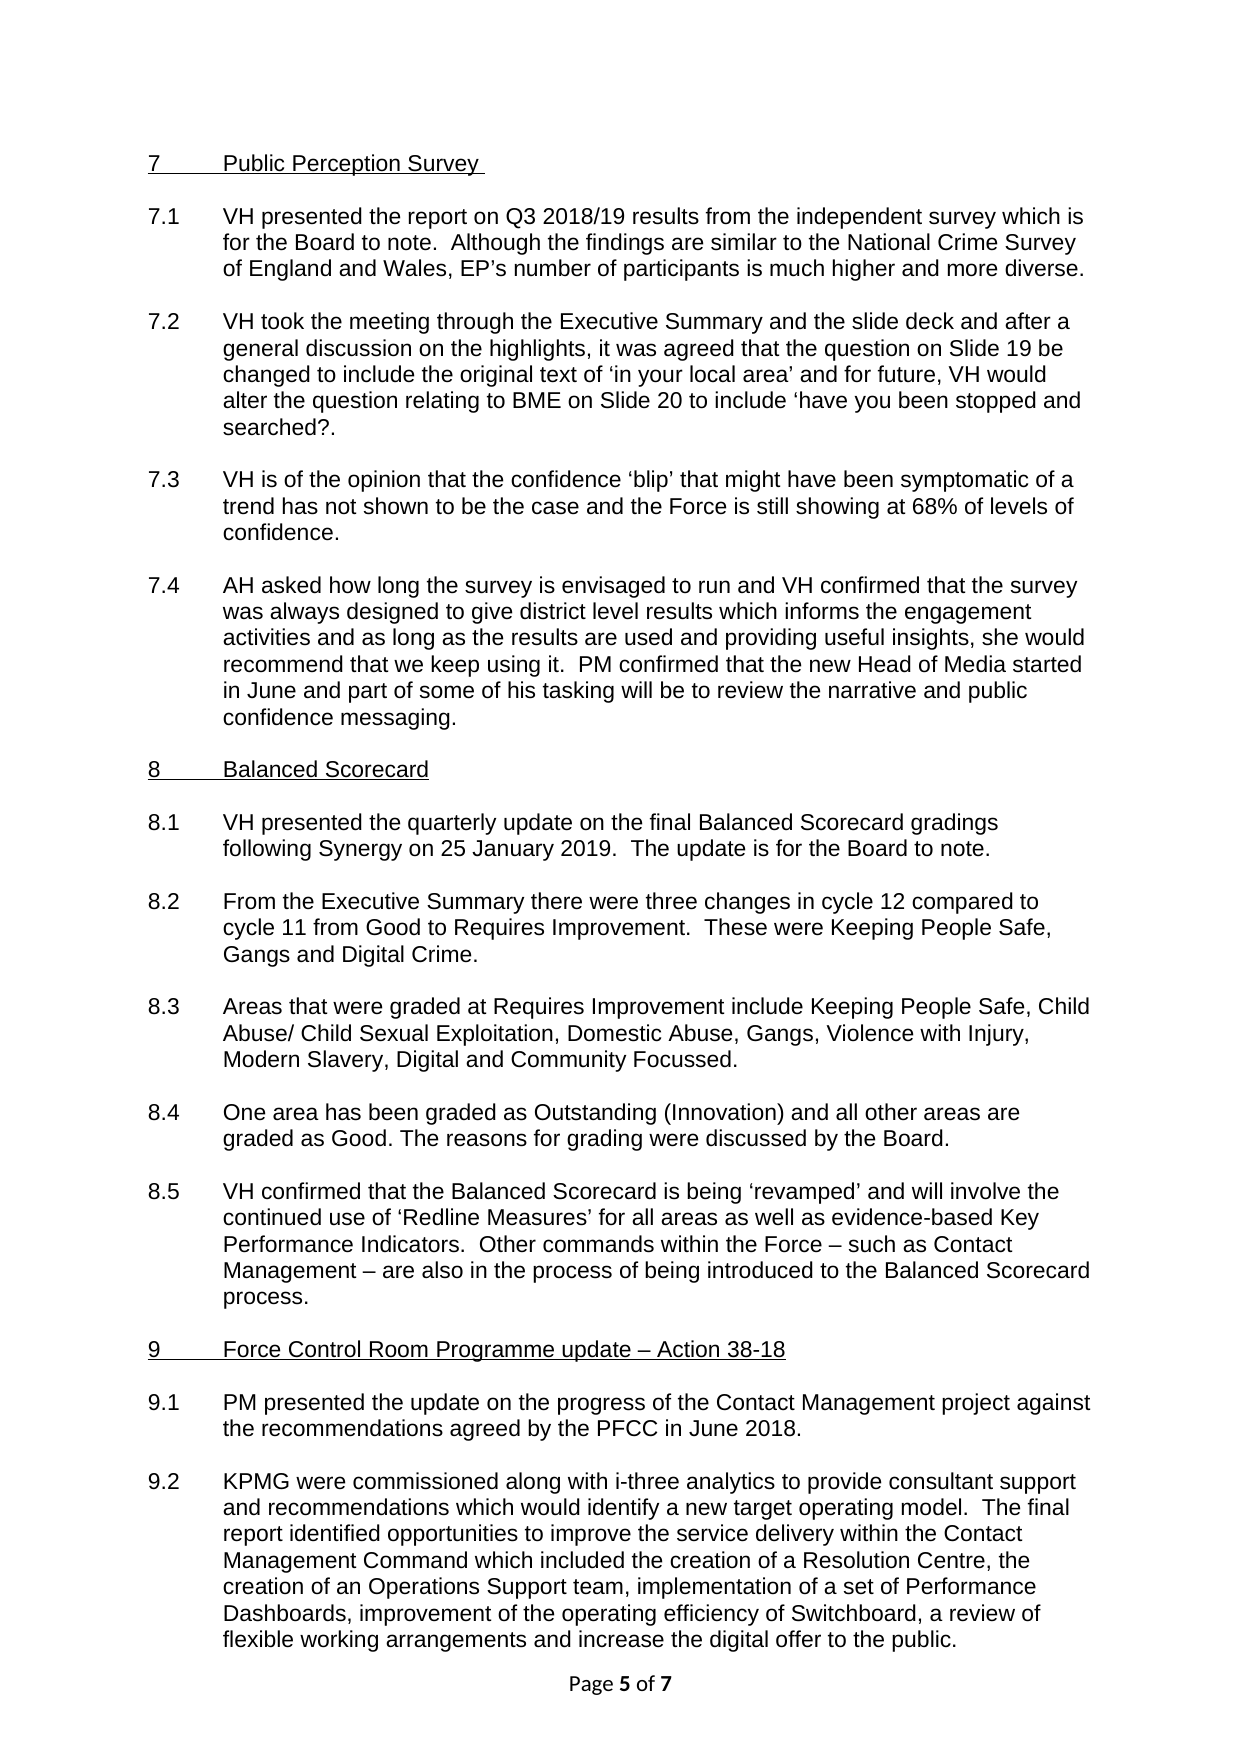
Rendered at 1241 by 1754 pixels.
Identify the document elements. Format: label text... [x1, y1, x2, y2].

text 7.2 VH took the meeting through the Executive Summary and the slide deck and after a general discussion on the highlights, it was agreed that the question on Slide 19 be changed to include the original text of ‘in your local area’ and for future, VH would alter the question relating to BME on Slide 20 to include ‘have you been stopped and searched?. [148, 308, 1093, 440]
text 8 Balanced Scorecard [148, 756, 1093, 782]
text 9 Force Control Room Programme update – Action 38-18 [148, 1336, 1093, 1362]
text 7.4 AH asked how long the survey is envisaged to run and VH confirmed that the survey was always designed to give district level results which informs the engagement activities and as long as the results are used and providing useful insights, she would recommend that we keep using it. PM confirmed that the new Head of Media started in June and part of some of his tasking will be to review the narrative and public confidence messaging. [148, 572, 1093, 730]
text 8.2 From the Executive Summary there were three changes in cycle 12 compared to cycle 11 from Good to Requires Improvement. These were Keeping People Safe, Gangs and Digital Crime. [148, 888, 1093, 967]
text 8.5 VH confirmed that the Balanced Scorecard is being ‘revamped’ and will involve the continued use of ‘Redline Measures’ for all areas as well as evidence-based Key Performance Indicators. Other commands within the Force – such as Contact Management – are also in the process of being introduced to the Balanced Scorecard process. [148, 1178, 1093, 1309]
text 9.2 KPMG were commissioned along with i-three analytics to provide consultant support and recommendations which would identify a new target operating model. The final report identified opportunities to improve the service delivery within the Contact Management Command which included the creation of a Resolution Centre, the creation of an Operations Support team, implementation of a set of Performance Dashboards, improvement of the operating efficiency of Switchboard, a review of flexible working arrangements and increase the digital offer to the public. [148, 1468, 1093, 1652]
text 8.1 VH presented the quarterly update on the final Balanced Scorecard gradings following Synergy on 25 January 2019. The update is for the Board to note. [148, 809, 1093, 862]
text 9.1 PM presented the update on the progress of the Contact Management project against the recommendations agreed by the PFCC in June 2018. [148, 1389, 1093, 1441]
text 8.4 One area has been graded as Outstanding (Innovation) and all other areas are graded as Good. The reasons for grading were discussed by the Board. [148, 1099, 1093, 1151]
text 7 Public Perception Survey [148, 150, 1093, 176]
text 7.3 VH is of the opinion that the confidence ‘blip’ that might have been symptomatic of a trend has not shown to be the case and the Force is still showing at 68% of levels of confidence. [148, 466, 1093, 545]
text 8.3 Areas that were graded at Requires Improvement include Keeping People Safe, Child Abuse/ Child Sexual Exploitation, Domestic Abuse, Gangs, Violence with Injury, Modern Slavery, Digital and Community Focussed. [148, 993, 1093, 1072]
text 7.1 VH presented the report on Q3 2018/19 results from the independent survey which is for the Board to note. Although the findings are similar to the National Crime Survey of England and Wales, EP’s number of participants is much higher and more diverse. [148, 203, 1093, 282]
